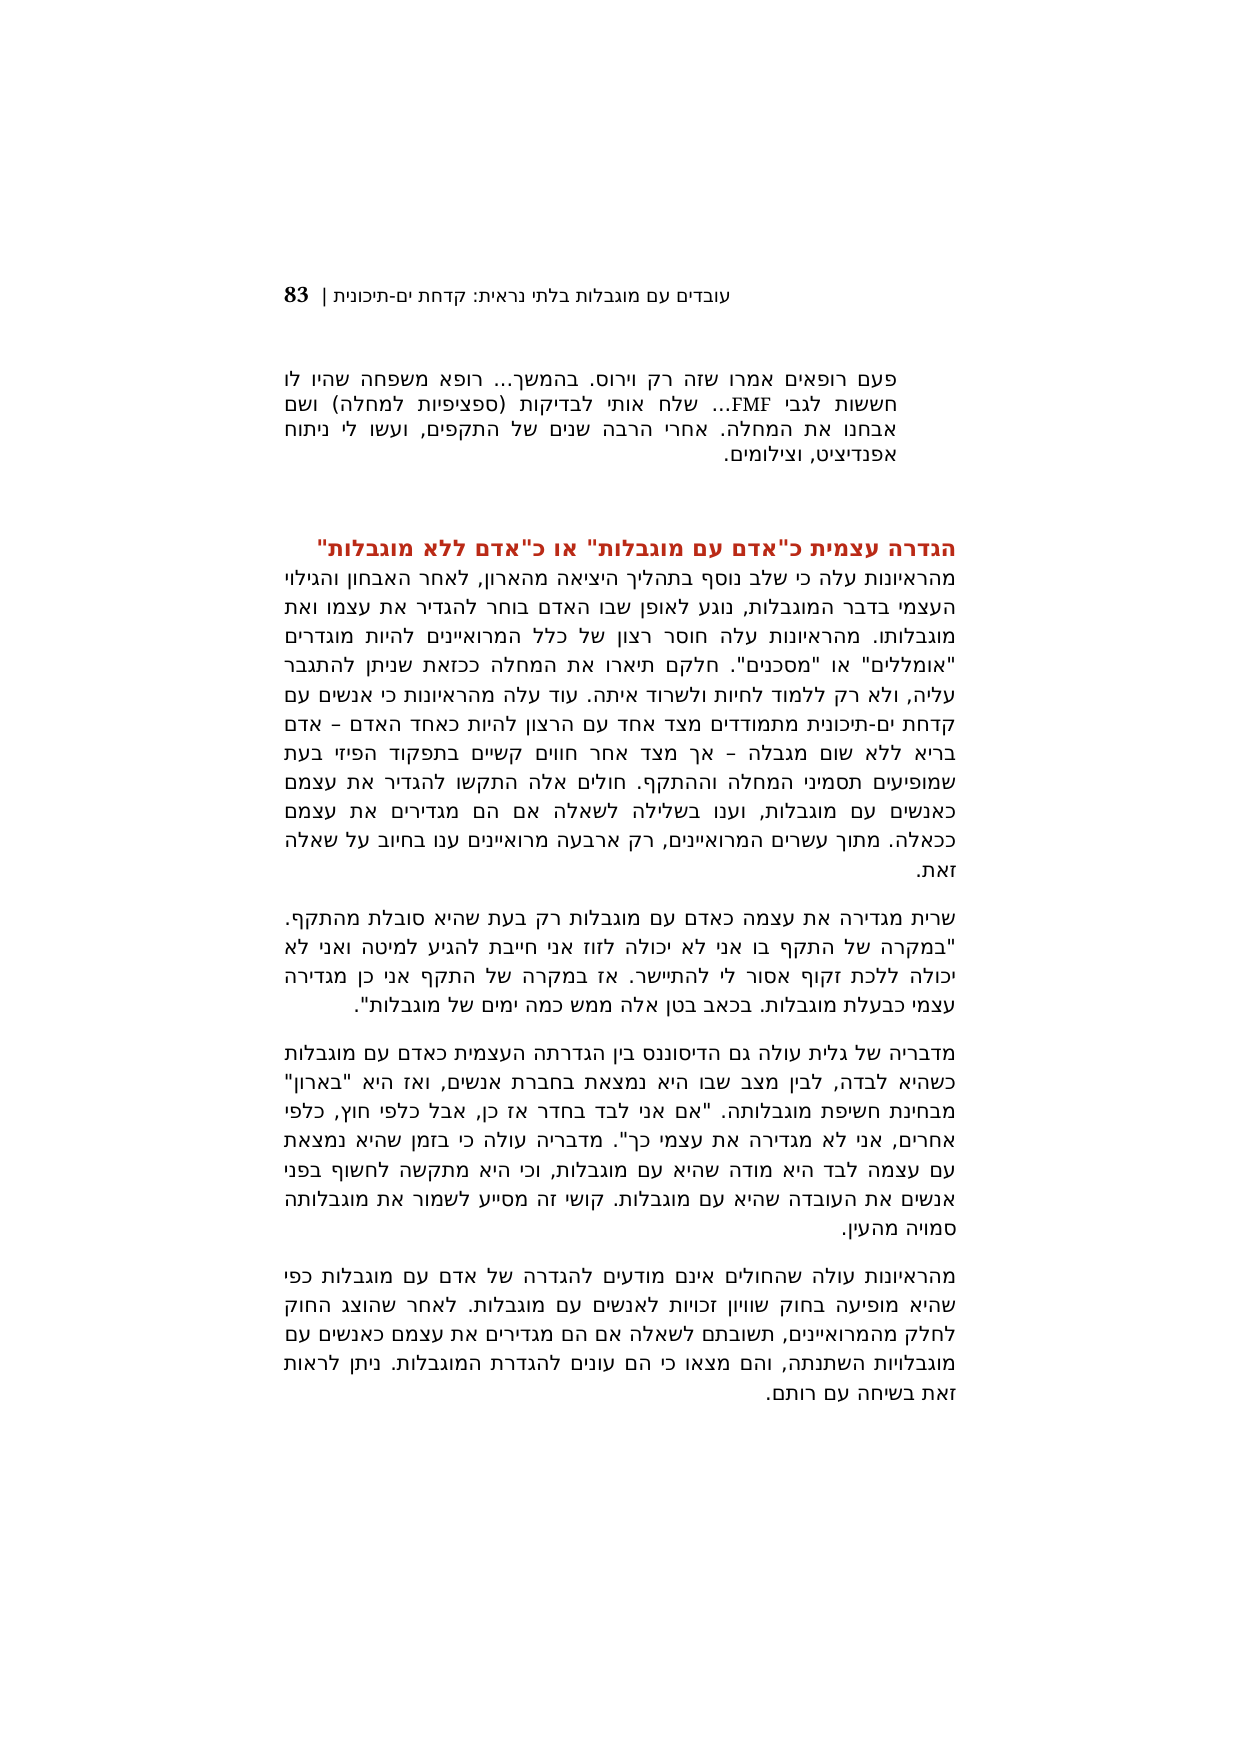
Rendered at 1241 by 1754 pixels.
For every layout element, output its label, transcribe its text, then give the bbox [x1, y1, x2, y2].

text מדבריה של גלית עולה גם הדיסוננס בין הגדרתה העצמית כאדם עם מוגבלות כשהיא לבדה, לבין מצב שבו היא נמצאת בחברת אנשים, ואז היא "בארון" מבחינת חשיפת מוגבלותה. "אם אני לבד בחדר אז כן, אבל כלפי חוץ, כלפי אחרים, אני לא מגדירה את עצמי כך". מדבריה עולה כי בזמן שהיא נמצאת עם עצמה לבד היא מודה שהיא עם מוגבלות, וכי היא מתקשה לחשוף בפני אנשים את העובדה שהיא עם מוגבלות. קושי זה מסייע לשמור את מוגבלותה סמויה מהעין. [283, 1037, 957, 1241]
text מהראיונות עולה שהחולים אינם מודעים להגדרה של אדם עם מוגבלות כפי שהיא מופיעה בחוק שוויון זכויות לאנשים עם מוגבלות. לאחר שהוצג החוק לחלק מהמרואיינים, תשובתם לשאלה אם הם מגדירים את עצמם כאנשים עם מוגבלויות השתנתה, והם מצאו כי הם עונים להגדרת המוגבלות. ניתן לראות זאת בשיחה עם רותם. [283, 1260, 957, 1406]
text שרית מגדירה את עצמה כאדם עם מוגבלות רק בעת שהיא סובלת מהתקף. "במקרה של התקף בו אני לא יכולה לזוז אני חייבת להגיע למיטה ואני לא יכולה ללכת זקוף אסור לי להתיישר. אז במקרה של התקף אני כן מגדירה עצמי כבעלת מוגבלות. בכאב בטן אלה ממש כמה ימים של מוגבלות". [283, 902, 957, 1018]
text הגדרה עצמית כ"אדם עם מוגבלות" או כ"אדם ללא מוגבלות" [283, 533, 957, 562]
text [283, 366, 898, 466]
text מהראיונות עלה כי שלב נוסף בתהליך היציאה מהארון, לאחר האבחון והגילוי העצמי בדבר המוגבלות, נוגע לאופן שבו האדם בוחר להגדיר את עצמו ואת מוגבלותו. מהראיונות עלה חוסר רצון של כלל המרואיינים להיות מוגדרים "אומללים" או "מסכנים". חלקם תיארו את המחלה ככזאת שניתן להתגבר עליה, ולא רק ללמוד לחיות ולשרוד איתה. עוד עלה מהראיונות כי אנשים עם קדחת ים-תיכונית מתמודדים מצד אחד עם הרצון להיות כאחד האדם – אדם בריא ללא שום מגבלה – אך מצד אחר חווים קשיים בתפקוד הפיזי בעת שמופיעים תסמיני המחלה וההתקף. חולים אלה התקשו להגדיר את עצמם כאנשים עם מוגבלות, וענו בשלילה לשאלה אם הם מגדירים את עצמם ככאלה. מתוך עשרים המרואיינים, רק ארבעה מרואיינים ענו בחיוב על שאלה זאת. [283, 562, 957, 883]
